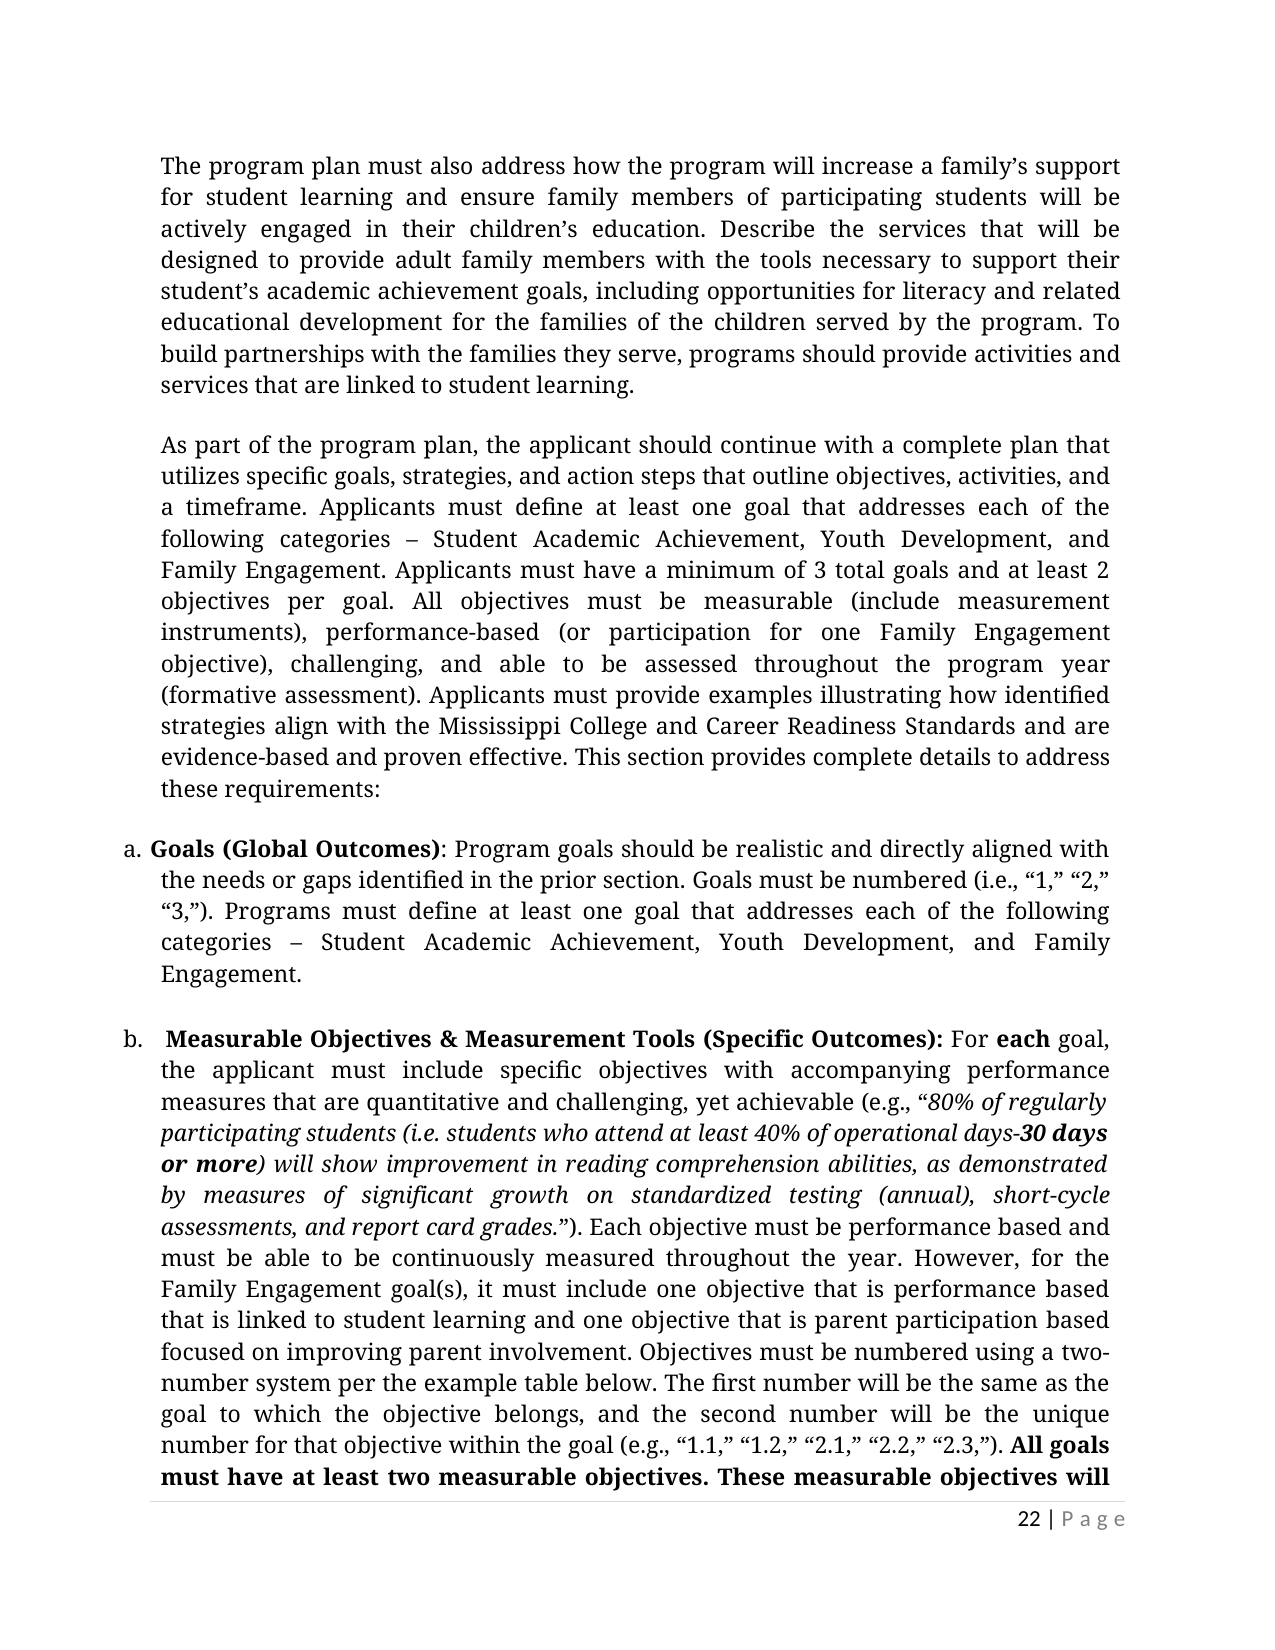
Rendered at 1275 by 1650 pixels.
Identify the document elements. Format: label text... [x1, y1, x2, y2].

text As part of the program plan, the applicant should continue with a complete plan that utilizes specific goals, strategies, and action steps that outline objectives, activities, and a timeframe. Applicants must define at least one goal that addresses each of the following categories – Student Academic Achievement, Youth Development, and Family Engagement. Applicants must have a minimum of 3 total goals and at least 2 objectives per goal. All objectives must be measurable (include measurement instruments), performance-based (or participation for one Family Engagement objective), challenging, and able to be assessed throughout the program year (formative assessment). Applicants must provide examples illustrating how identified strategies align with the Mississippi College and Career Readiness Standards and are evidence-based and proven effective. This section provides complete details to address these requirements: [161, 429, 1110, 804]
text The program plan must also address how the program will increase a family’s support for student learning and ensure family members of participating students will be actively engaged in their children’s education. Describe the services that will be designed to provide adult family members with the tools necessary to support their student’s academic achievement goals, including opportunities for literacy and related educational development for the families of the children served by the program. To build partnerships with the families they serve, programs should provide activities and services that are linked to student learning. [160, 150, 1121, 400]
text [123, 1023, 1110, 1492]
list Goals (Global Outcomes): Program goals should be realistic and directly aligned with the needs or gaps identified in the prior section. Goals must be numbered (i.e., “1,” “2,” “3,”). Programs must define at least one goal that addresses each of the following categories – Student Academic Achievement, Youth Development, and Family Engagement. [123, 833, 1110, 989]
